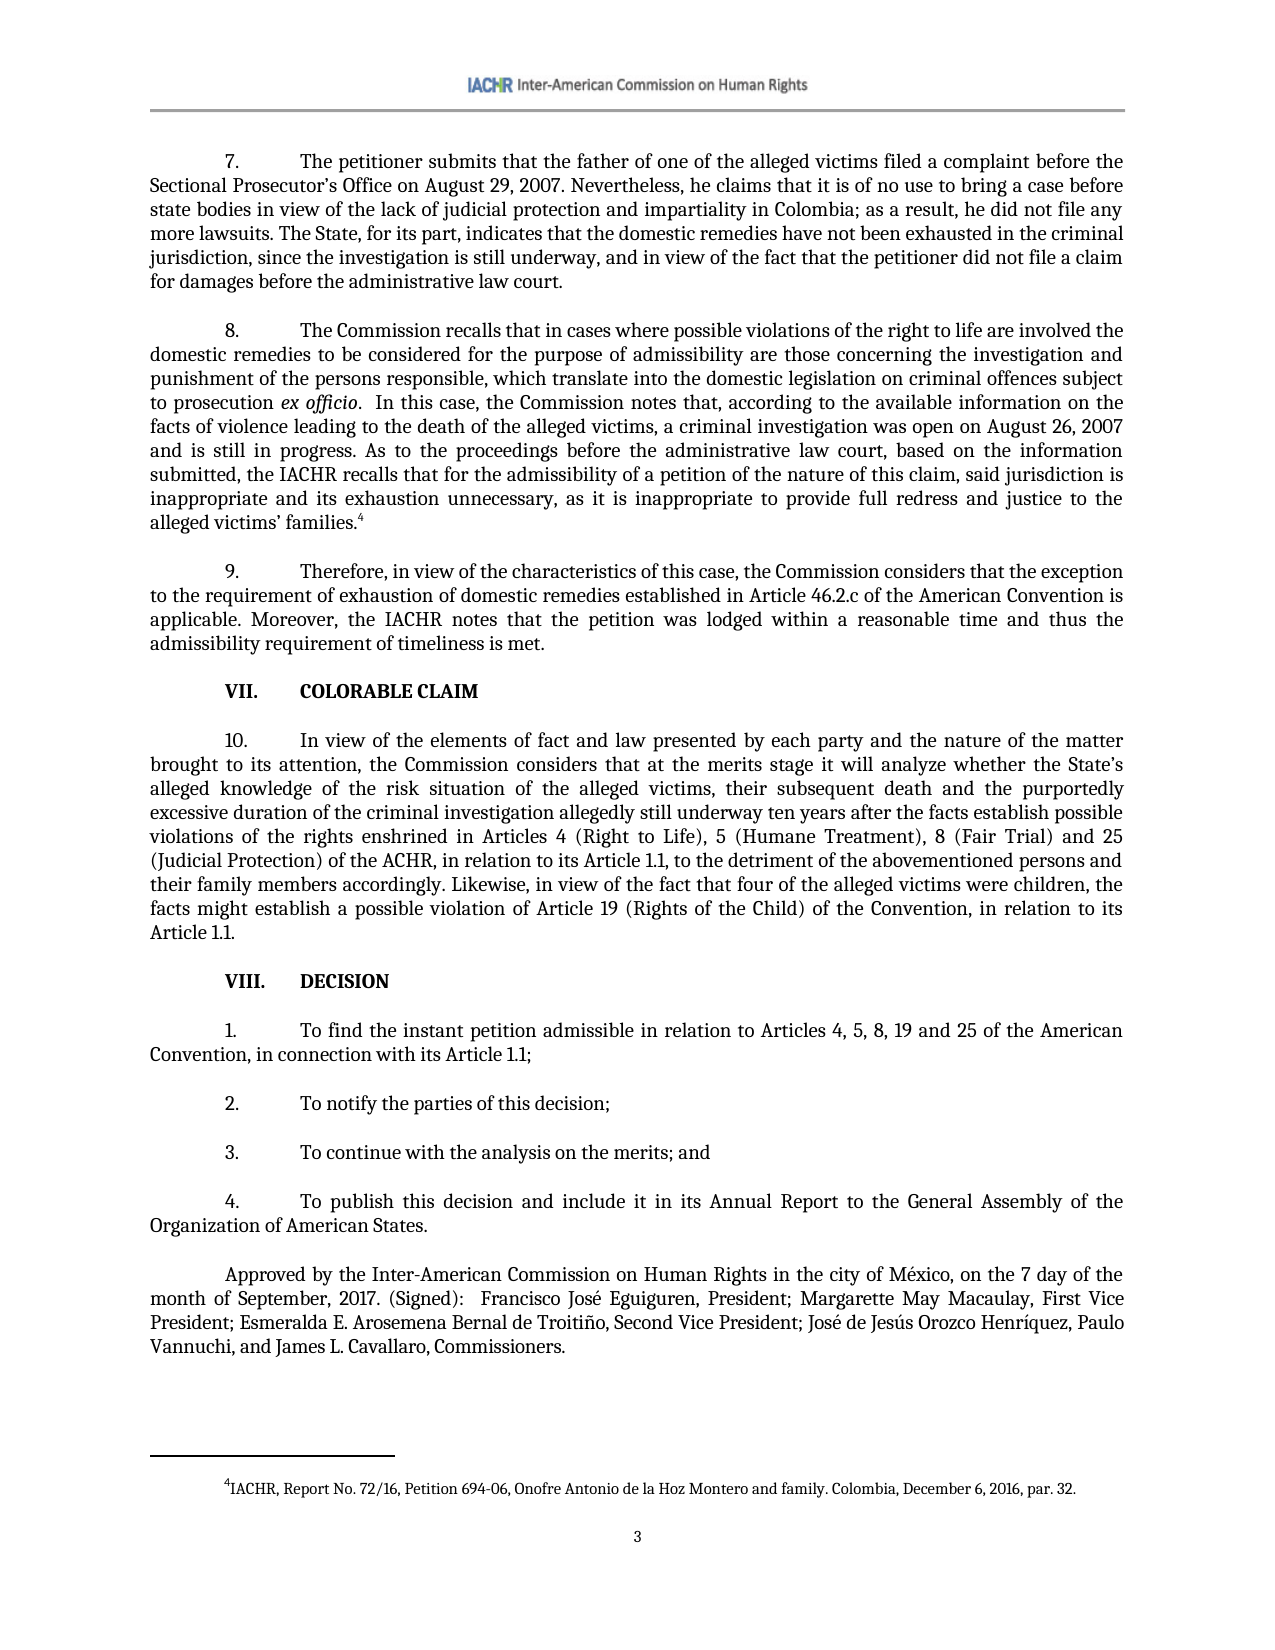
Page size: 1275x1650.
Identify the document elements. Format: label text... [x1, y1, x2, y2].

list The petitioner submits that the father of one of the alleged victims filed a complaint before the Sectional Prosecutor’s Office on August 29, 2007. Nevertheless, he claims that it is of no use to bring a case before state bodies in view of the lack of judicial protection and impartiality in Colombia; as a result, he did not file any more lawsuits. The State, for its part, indicates that the domestic remedies have not been exhausted in the criminal jurisdiction, since the investigation is still underway, and in view of the fact that the petitioner did not file a claim for damages before the administrative law court. [150, 150, 1125, 294]
list To publish this decision and include it in its Annual Report to the General Assembly of the Organization of American States. [150, 1189, 1125, 1237]
list The Commission recalls that in cases where possible violations of the right to life are involved the domestic remedies to be considered for the purpose of admissibility are those concerning the investigation and punishment of the persons responsible, which translate into the domestic legislation on criminal offences subject to prosecution ex officio. In this case, the Commission notes that, according to the available information on the facts of violence leading to the death of the alleged victims, a criminal investigation was open on August 26, 2007 and is still in progress. As to the proceedings before the administrative law court, based on the information submitted, the IACHR recalls that for the admissibility of a petition of the nature of this claim, said jurisdiction is inappropriate and its exhaustion unnecessary, as it is inappropriate to provide full redress and justice to the alleged victims’ families. [150, 319, 1125, 534]
list VIII. DECISION [225, 970, 1125, 994]
picture [456, 75, 819, 95]
list VII. COLORABLE CLAIM [225, 680, 1125, 704]
list To continue with the analysis on the merits; and [150, 1141, 1125, 1164]
text Approved by the Inter-American Commission on Human Rights in the city of México, on the 7 day of the month of September, 2017. (Signed): Francisco José Eguiguren, President; Margarette May Macaulay, First Vice President; Esmeralda E. Arosemena Bernal de Troitiño, Second Vice President; José de Jesús Orozco Henríquez, Paulo Vannuchi, and James L. Cavallaro, Commissioners. [150, 1262, 1125, 1358]
list To notify the parties of this decision; [150, 1092, 1125, 1116]
list To find the instant petition admissible in relation to Articles 4, 5, 8, 19 and 25 of the American Convention, in connection with its Article 1.1; [150, 1019, 1125, 1067]
list In view of the elements of fact and law presented by each party and the nature of the matter brought to its attention, the Commission considers that at the merits stage it will analyze whether the State’s alleged knowledge of the risk situation of the alleged victims, their subsequent death and the purportedly excessive duration of the criminal investigation allegedly still underway ten years after the facts establish possible violations of the rights enshrined in Articles 4 (Right to Life), 5 (Humane Treatment), 8 (Fair Trial) and 25 (Judicial Protection) of the ACHR, in relation to its Article 1.1, to the detriment of the abovementioned persons and their family members accordingly. Likewise, in view of the fact that four of the alleged victims were children, the facts might establish a possible violation of Article 19 (Rights of the Child) of the Convention, in relation to its Article 1.1. [150, 729, 1125, 945]
list Therefore, in view of the characteristics of this case, the Commission considers that the exception to the requirement of exhaustion of domestic remedies established in Article 46.2.c of the American Convention is applicable. Moreover, the IACHR notes that the petition was lodged within a reasonable time and thus the admissibility requirement of timeliness is met. [150, 559, 1125, 655]
